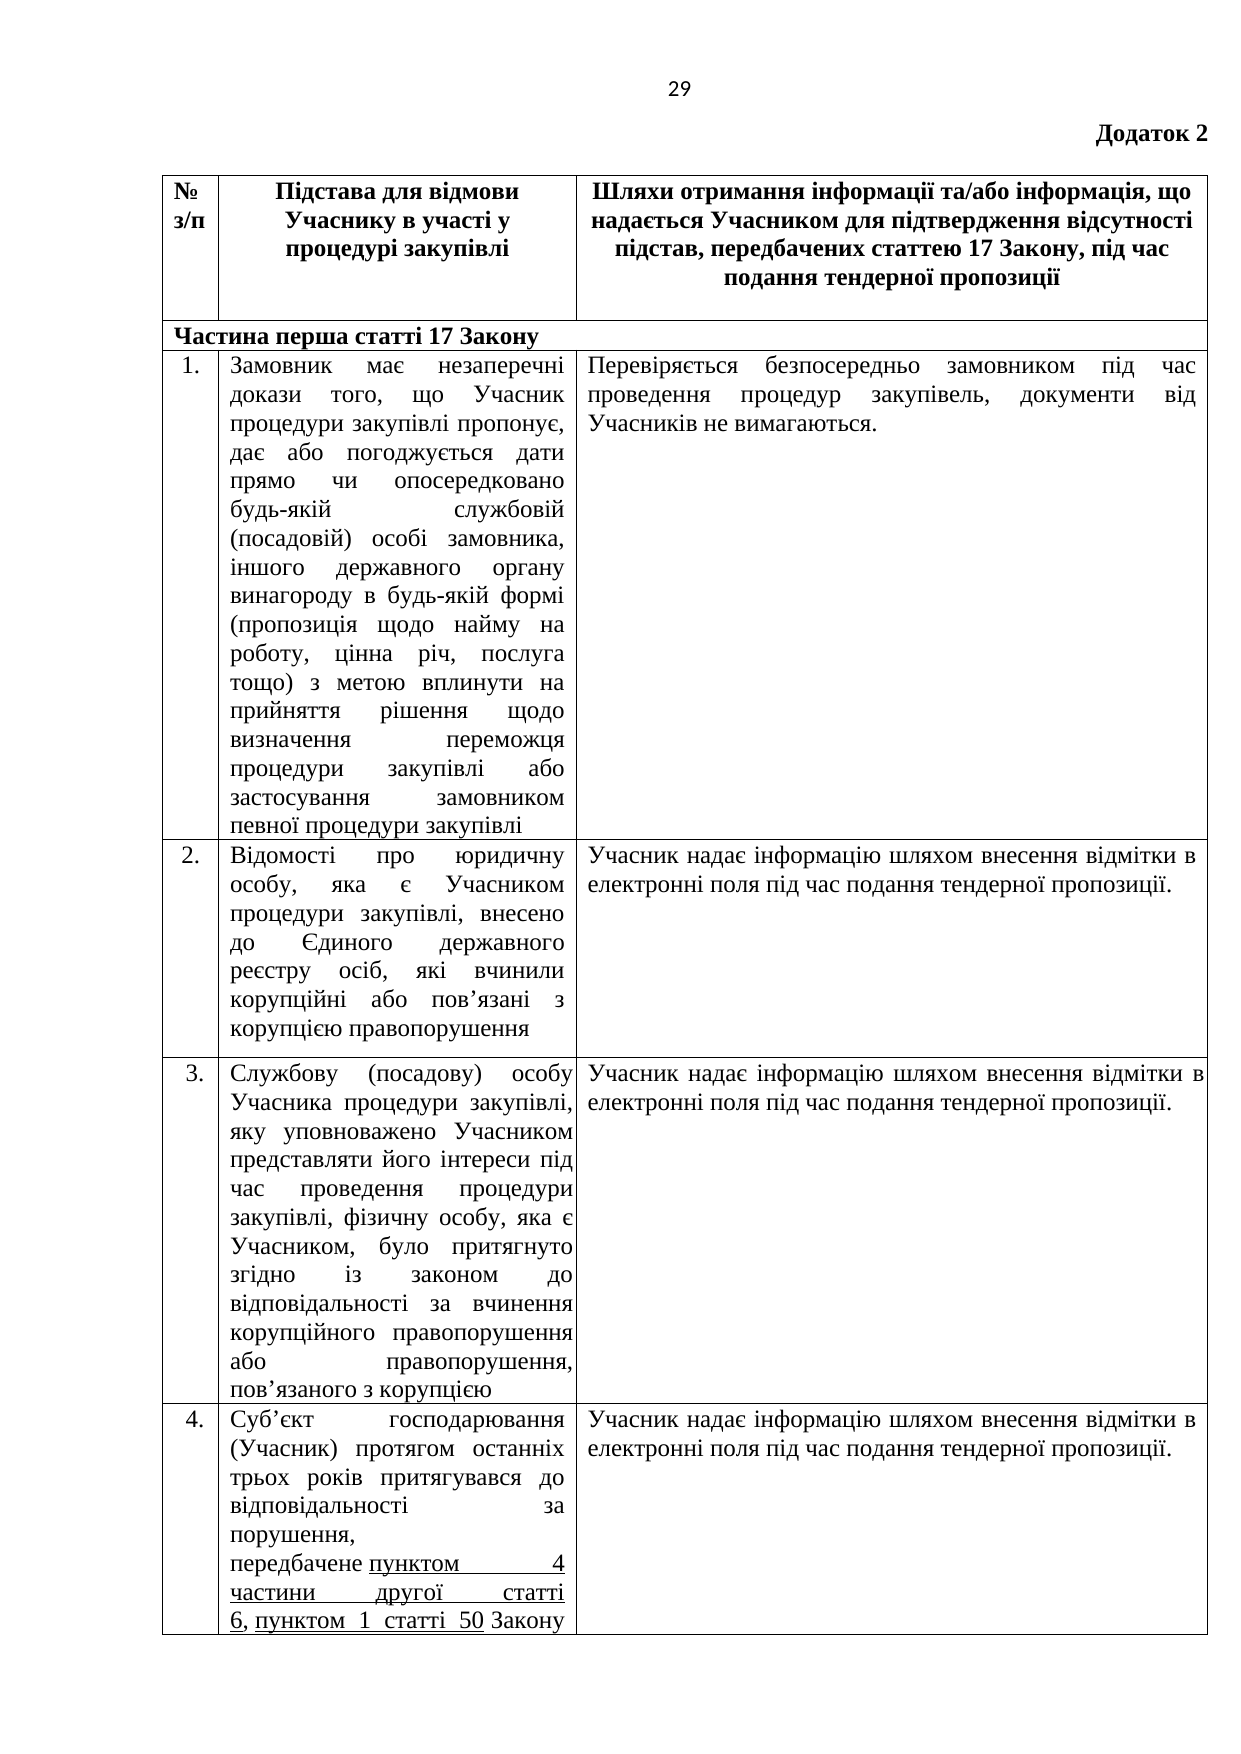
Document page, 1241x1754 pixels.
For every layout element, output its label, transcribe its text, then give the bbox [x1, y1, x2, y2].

table_cell 1. [163, 351, 218, 839]
table_cell Частина перша статті 17 Закону [163, 321, 1207, 349]
table_header Підстава для відмови Учаснику в участі у процедурі закупівлі [219, 176, 576, 320]
text Додаток 2 [988, 118, 1208, 147]
table_cell Учасник надає інформацію шляхом внесення відмітки в електронні поля під час подання тендерної пропозиції. [577, 1058, 1207, 1403]
table_cell 2. [163, 840, 218, 1057]
table_cell Відомості про юридичну особу, яка є Учасником процедури закупівлі, внесено до Єдиного державного реєстру осіб, які вчинили корупційні або пов’язані з корупцією правопорушення [219, 840, 576, 1057]
table_cell Перевіряється безпосередньо замовником під час проведення процедур закупівель, документи від Учасників не вимагаються. [577, 351, 1207, 839]
table_cell Замовник має незаперечні докази того, що Учасник процедури закупівлі пропонує, дає або погоджується дати прямо чи опосередковано будь-якій службовій (посадовій) особі замовника, іншого державного органу винагороду в будь-якій формі (пропозиція щодо найму на роботу, цінна річ, послуга тощо) з метою вплинути на прийняття рішення щодо визначення переможця процедури закупівлі або застосування замовником певної процедури закупівлі [219, 351, 576, 839]
table_cell 3. [163, 1058, 218, 1403]
table_cell 4. [163, 1404, 218, 1634]
table_cell Службову (посадову) особу Учасника процедури закупівлі, яку уповноважено Учасником представляти його інтереси під час проведення процедури закупівлі, фізичну особу, яка є Учасником, було притягнуто згідно із законом до відповідальності за вчинення корупційного правопорушення або правопорушення, пов’язаного з корупцією [219, 1058, 576, 1403]
table_header № з/п [163, 176, 218, 320]
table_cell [577, 1404, 1207, 1634]
table_cell Учасник надає інформацію шляхом внесення відмітки в електронні поля під час подання тендерної пропозиції. [577, 840, 1207, 1057]
table_header Шляхи отримання інформації та/або інформація, що надається Учасником для підтвердження відсутності підстав, передбачених статтею 17 Закону, під час подання тендерної пропозиції [577, 176, 1207, 320]
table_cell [219, 1404, 576, 1634]
